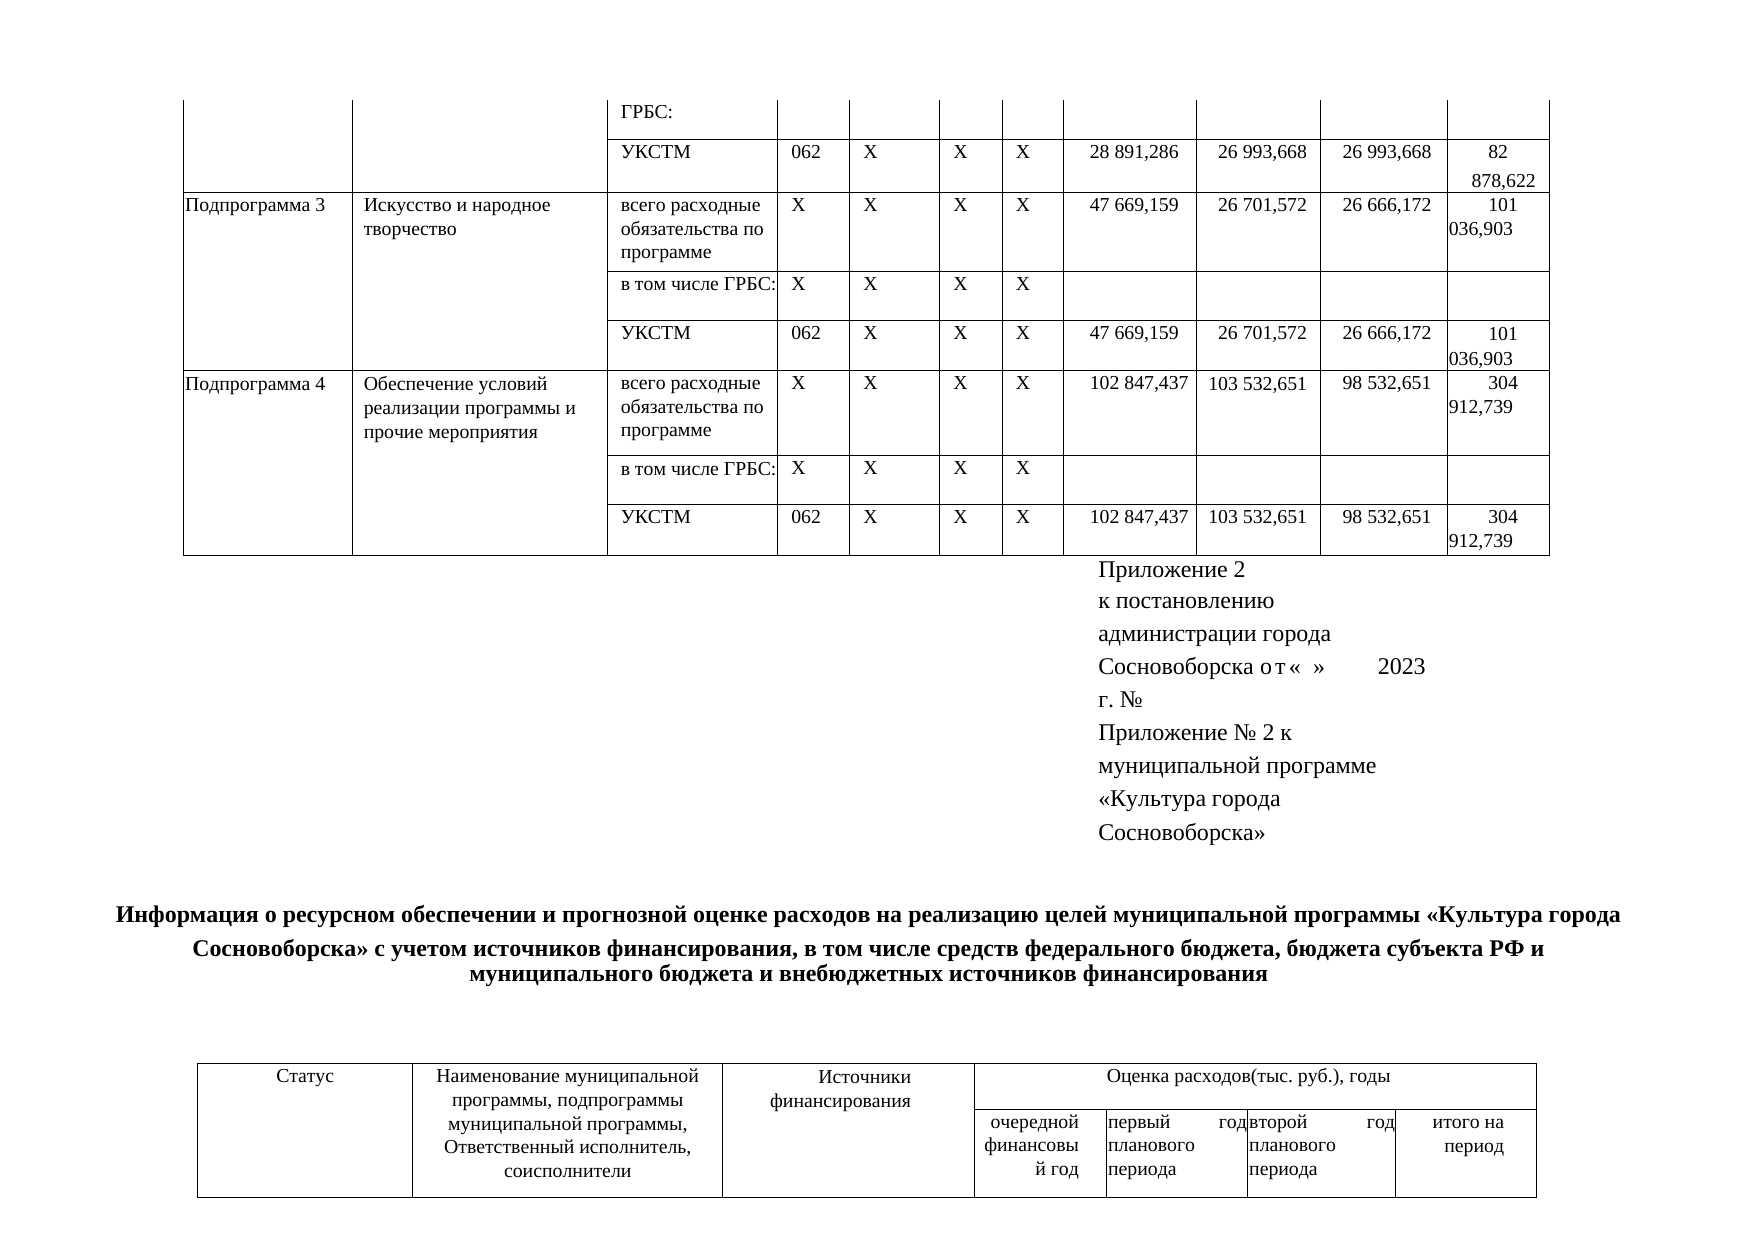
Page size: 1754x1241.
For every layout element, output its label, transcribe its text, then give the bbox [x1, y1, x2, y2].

table_cell Обеспечение условий реализации программы и прочие мероприятия [353, 371, 607, 554]
table_cell очередной финансовый год [975, 1110, 1106, 1197]
table_cell X [1003, 321, 1063, 370]
table_header [1448, 100, 1549, 139]
table_cell первый год планового периода [1107, 1110, 1247, 1197]
table_header [1064, 100, 1196, 139]
table_cell X [778, 193, 849, 271]
table_cell [1321, 456, 1447, 504]
table_cell 26 701,572 [1197, 321, 1320, 370]
table_cell 103 532,651 [1197, 505, 1320, 554]
table_cell 102 847,437 [1064, 371, 1196, 455]
table_cell X [778, 456, 849, 504]
table_cell в том числе ГРБС: [608, 272, 777, 320]
table_cell 26 993,668 [1321, 140, 1447, 192]
table_header [353, 100, 607, 192]
table_cell X [850, 193, 939, 271]
table_cell X [1003, 371, 1063, 455]
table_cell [608, 193, 777, 271]
table_cell 062 [778, 505, 849, 554]
table_cell Подпрограмма 3 [184, 193, 352, 370]
table_cell 062 [778, 140, 849, 192]
table_cell X [850, 272, 939, 320]
table_cell X [850, 140, 939, 192]
table_cell [1197, 272, 1320, 320]
table_cell X [940, 321, 1002, 370]
text Приложение 2 [1098, 558, 1642, 582]
table_cell 26 666,172 [1321, 193, 1447, 271]
table_cell 101 036,903 [1448, 321, 1549, 370]
table_cell X [850, 505, 939, 554]
table_cell в том числе ГРБС: [608, 456, 777, 504]
table_cell X [850, 456, 939, 504]
table_cell X [850, 321, 939, 370]
table_cell X [1003, 193, 1063, 271]
table_header [184, 100, 352, 192]
table_cell X [1003, 505, 1063, 554]
table_cell УКСТМ [608, 321, 777, 370]
table_cell 102 847,437 [1064, 505, 1196, 554]
table_cell X [1003, 272, 1063, 320]
table_cell X [940, 371, 1002, 455]
table_header Оценка расходов(тыс. руб.), годы [975, 1064, 1536, 1108]
table_cell 47 669,159 [1064, 193, 1196, 271]
table_cell 82 878,622 [1448, 140, 1549, 192]
table_header [1321, 100, 1447, 139]
table_cell 26 701,572 [1197, 193, 1320, 271]
table_cell второй год планового периода [1248, 1110, 1395, 1197]
table_cell X [778, 272, 849, 320]
table_cell 47 669,159 [1064, 321, 1196, 370]
table_cell X [940, 140, 1002, 192]
table_cell Подпрограмма 4 [184, 371, 352, 554]
table_cell Искусство и народное творчество [353, 193, 607, 370]
table_cell УКСТМ [608, 505, 777, 554]
table_cell 98 532,651 [1321, 505, 1447, 554]
table_cell 26 993,668 [1197, 140, 1320, 192]
table_cell 062 [778, 321, 849, 370]
table_cell 304 912,739 [1448, 505, 1549, 554]
table_header Наименование муниципальной программы, подпрограммы муниципальной программы, Ответственный исполнитель, соисполнители [413, 1064, 722, 1197]
table_cell всего расходные обязательства по программе [608, 371, 777, 455]
table_cell X [1003, 140, 1063, 192]
table_cell 101 036,903 [1448, 193, 1549, 271]
table_header Статус [198, 1064, 412, 1197]
table_cell УКСТМ [608, 140, 777, 192]
text к постановлению администрации города Сосновоборска от« » 2023 г. № [1098, 582, 1429, 714]
table_cell X [1003, 456, 1063, 504]
table_header [778, 100, 849, 139]
table_cell 26 666,172 [1321, 321, 1447, 370]
table_header Источники финансирования [723, 1064, 974, 1197]
table_cell X [940, 456, 1002, 504]
table_cell X [940, 272, 1002, 320]
text муниципального бюджета и внебюджетных источников финансирования [96, 963, 1642, 987]
table_cell [1064, 456, 1196, 504]
text Информация о ресурсном обеспечении и прогнозной оценке расходов на реализацию целей муниципальной программы «Культура города Сосновоборска» с учетом источников финансирования, в том числе средств федерального бюджета, бюджета субъекта РФ и [96, 897, 1642, 963]
table_cell [1321, 272, 1447, 320]
table_cell 304 912,739 [1448, 371, 1549, 455]
table_cell X [850, 371, 939, 455]
table_cell [1197, 456, 1320, 504]
table_cell X [940, 505, 1002, 554]
table_cell [1064, 272, 1196, 320]
table_cell 103 532,651 [1197, 371, 1320, 455]
table_cell X [940, 193, 1002, 271]
table_header [850, 100, 939, 139]
table_cell 28 891,286 [1064, 140, 1196, 192]
table_cell итого на период [1396, 1110, 1536, 1197]
table_cell [1448, 456, 1549, 504]
table_cell [1448, 272, 1549, 320]
table_header [1197, 100, 1320, 139]
table_header [1003, 100, 1063, 139]
table_header ГРБС: [608, 100, 777, 139]
table_cell 98 532,651 [1321, 371, 1447, 455]
table_cell X [778, 371, 849, 455]
table_header [940, 100, 1002, 139]
text Приложение № 2 к муниципальной программе «Культура города Сосновоборска» [1098, 714, 1429, 847]
